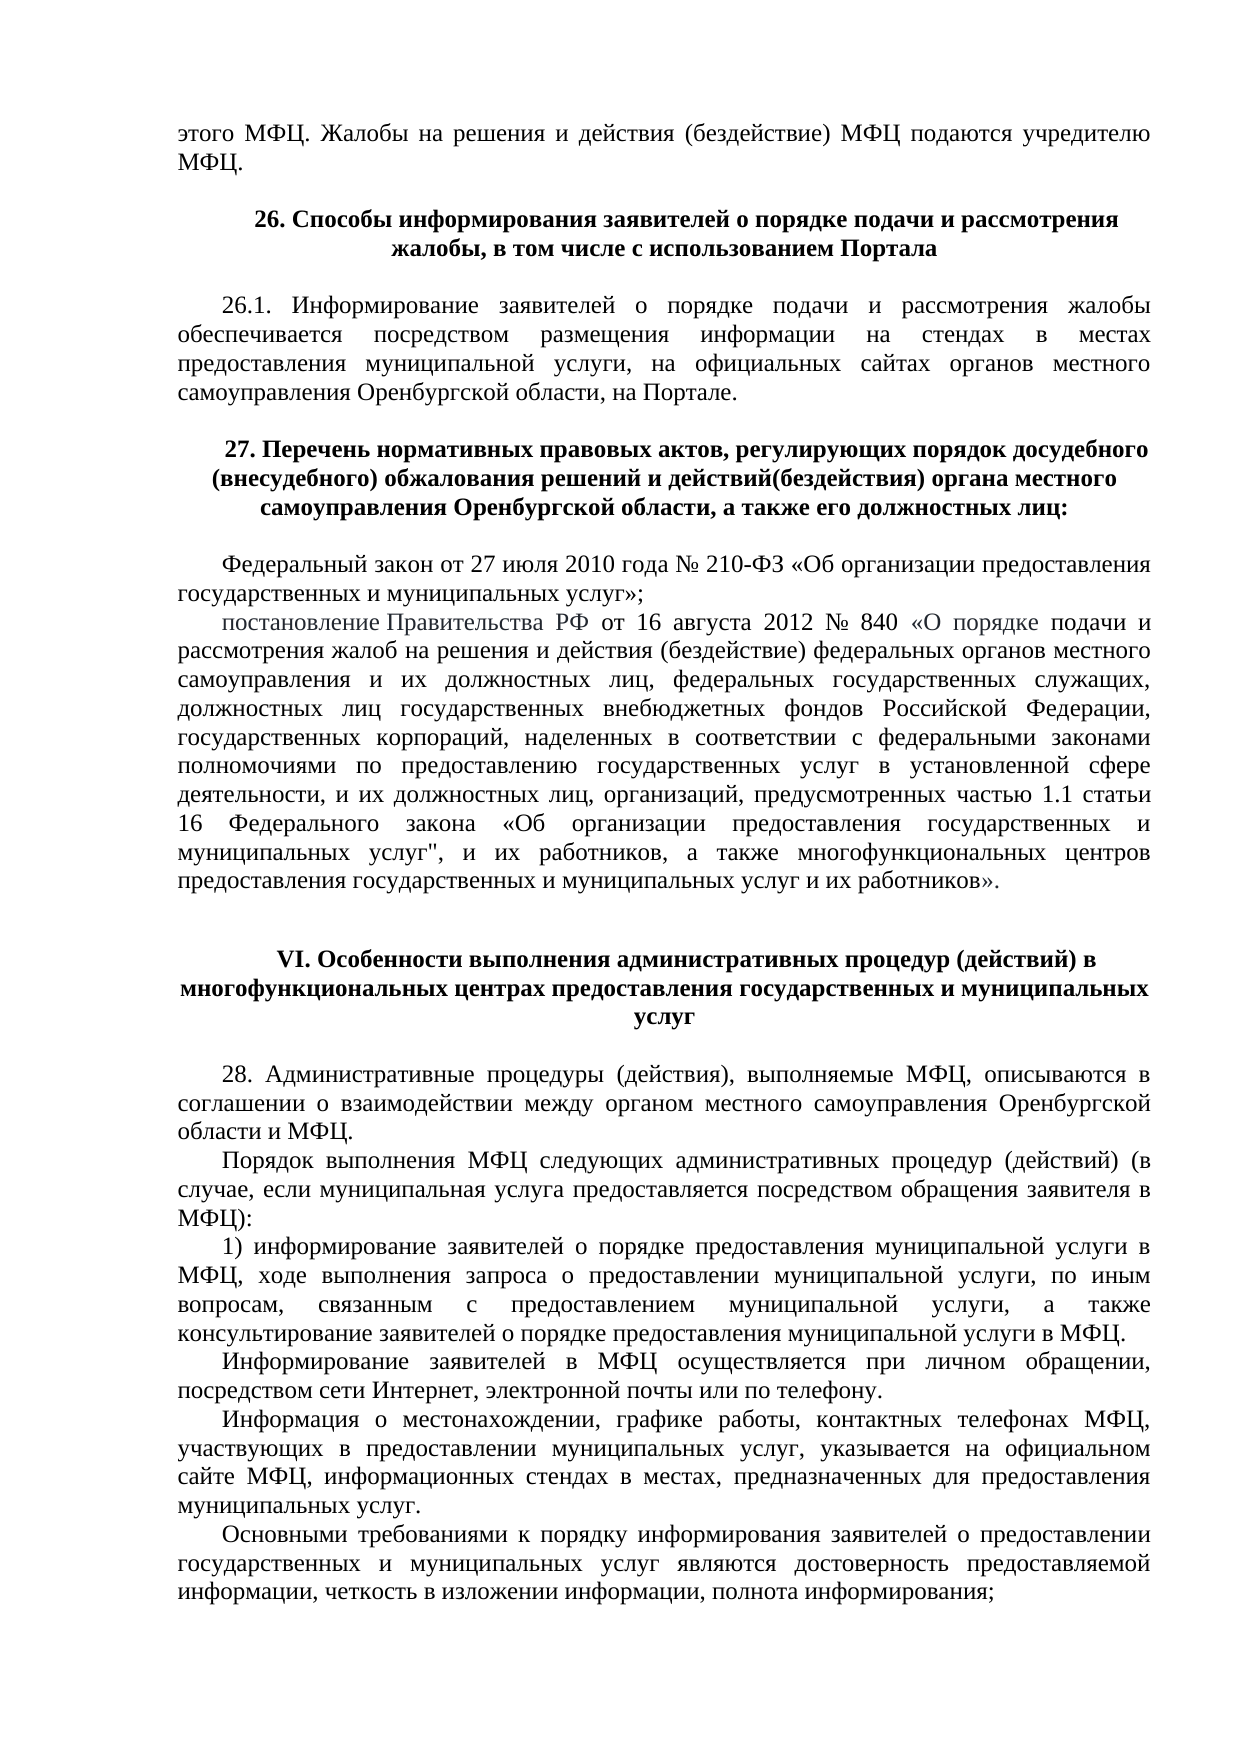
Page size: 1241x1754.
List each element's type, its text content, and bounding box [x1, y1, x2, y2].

text 1) информирование заявителей о порядке предоставления муниципальной услуги в МФЦ, ходе выполнения запроса о предоставлении муниципальной услуги, по иным вопросам, связанным с предоставлением муниципальной услуги, а также консультирование заявителей о порядке предоставления муниципальной услуги в МФЦ. [177, 1231, 1152, 1346]
text Основными требованиями к порядку информирования заявителей о предоставлении государственных и муниципальных услуг являются достоверность предоставляемой информации, четкость в изложении информации, полнота информирования; [177, 1519, 1152, 1605]
text 28. Административные процедуры (действия), выполняемые МФЦ, описываются в соглашении о взаимодействии между органом местного самоуправления Оренбургской области и МФЦ. [177, 1059, 1152, 1145]
text Информирование заявителей в МФЦ осуществляется при личном обращении, посредством сети Интернет, электронной почты или по телефону. [177, 1346, 1152, 1404]
text VI. Особенности выполнения административных процедур (действий) в многофункциональных центрах предоставления государственных и муниципальных услуг [177, 944, 1152, 1030]
text 27. Перечень нормативных правовых актов, регулирующих порядок досудебного (внесудебного) обжалования решений и действий(бездействия) органа местного самоуправления Оренбургской области, а также его должностных лиц: [177, 434, 1152, 521]
text Федеральный закон от 27 июля 2010 года № 210-ФЗ «Об организации предоставления государственных и муниципальных услуг»; [177, 549, 1152, 607]
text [177, 118, 1152, 176]
text Порядок выполнения МФЦ следующих административных процедур (действий) (в случае, если муниципальная услуга предоставляется посредством обращения заявителя в МФЦ): [177, 1145, 1152, 1231]
text 26. Способы информирования заявителей о порядке подачи и рассмотрения жалобы, в том числе с использованием Портала [177, 204, 1152, 262]
text Информация о местонахождении, графике работы, контактных телефонах МФЦ, участвующих в предоставлении муниципальных услуг, указывается на официальном сайте МФЦ, информационных стендах в местах, предназначенных для предоставления муниципальных услуг. [177, 1404, 1152, 1519]
text постановление Правительства РФ от 16 августа 2012 № 840 «О порядке подачи и рассмотрения жалоб на решения и действия (бездействие) федеральных органов местного самоуправления и их должностных лиц, федеральных государственных служащих, должностных лиц государственных внебюджетных фондов Российской Федерации, государственных корпораций, наделенных в соответствии с федеральными законами полномочиями по предоставлению государственных услуг в установленной сфере деятельности, и их должностных лиц, организаций, предусмотренных частью 1.1 статьи 16 Федерального закона «Об организации предоставления государственных и муниципальных услуг", и их работников, а также многофункциональных центров предоставления государственных и муниципальных услуг и их работников». [177, 607, 1152, 894]
text 26.1. Информирование заявителей о порядке подачи и рассмотрения жалобы обеспечивается посредством размещения информации на стендах в местах предоставления муниципальной услуги, на официальных сайтах органов местного самоуправления Оренбургской области, на Портале. [177, 291, 1152, 406]
